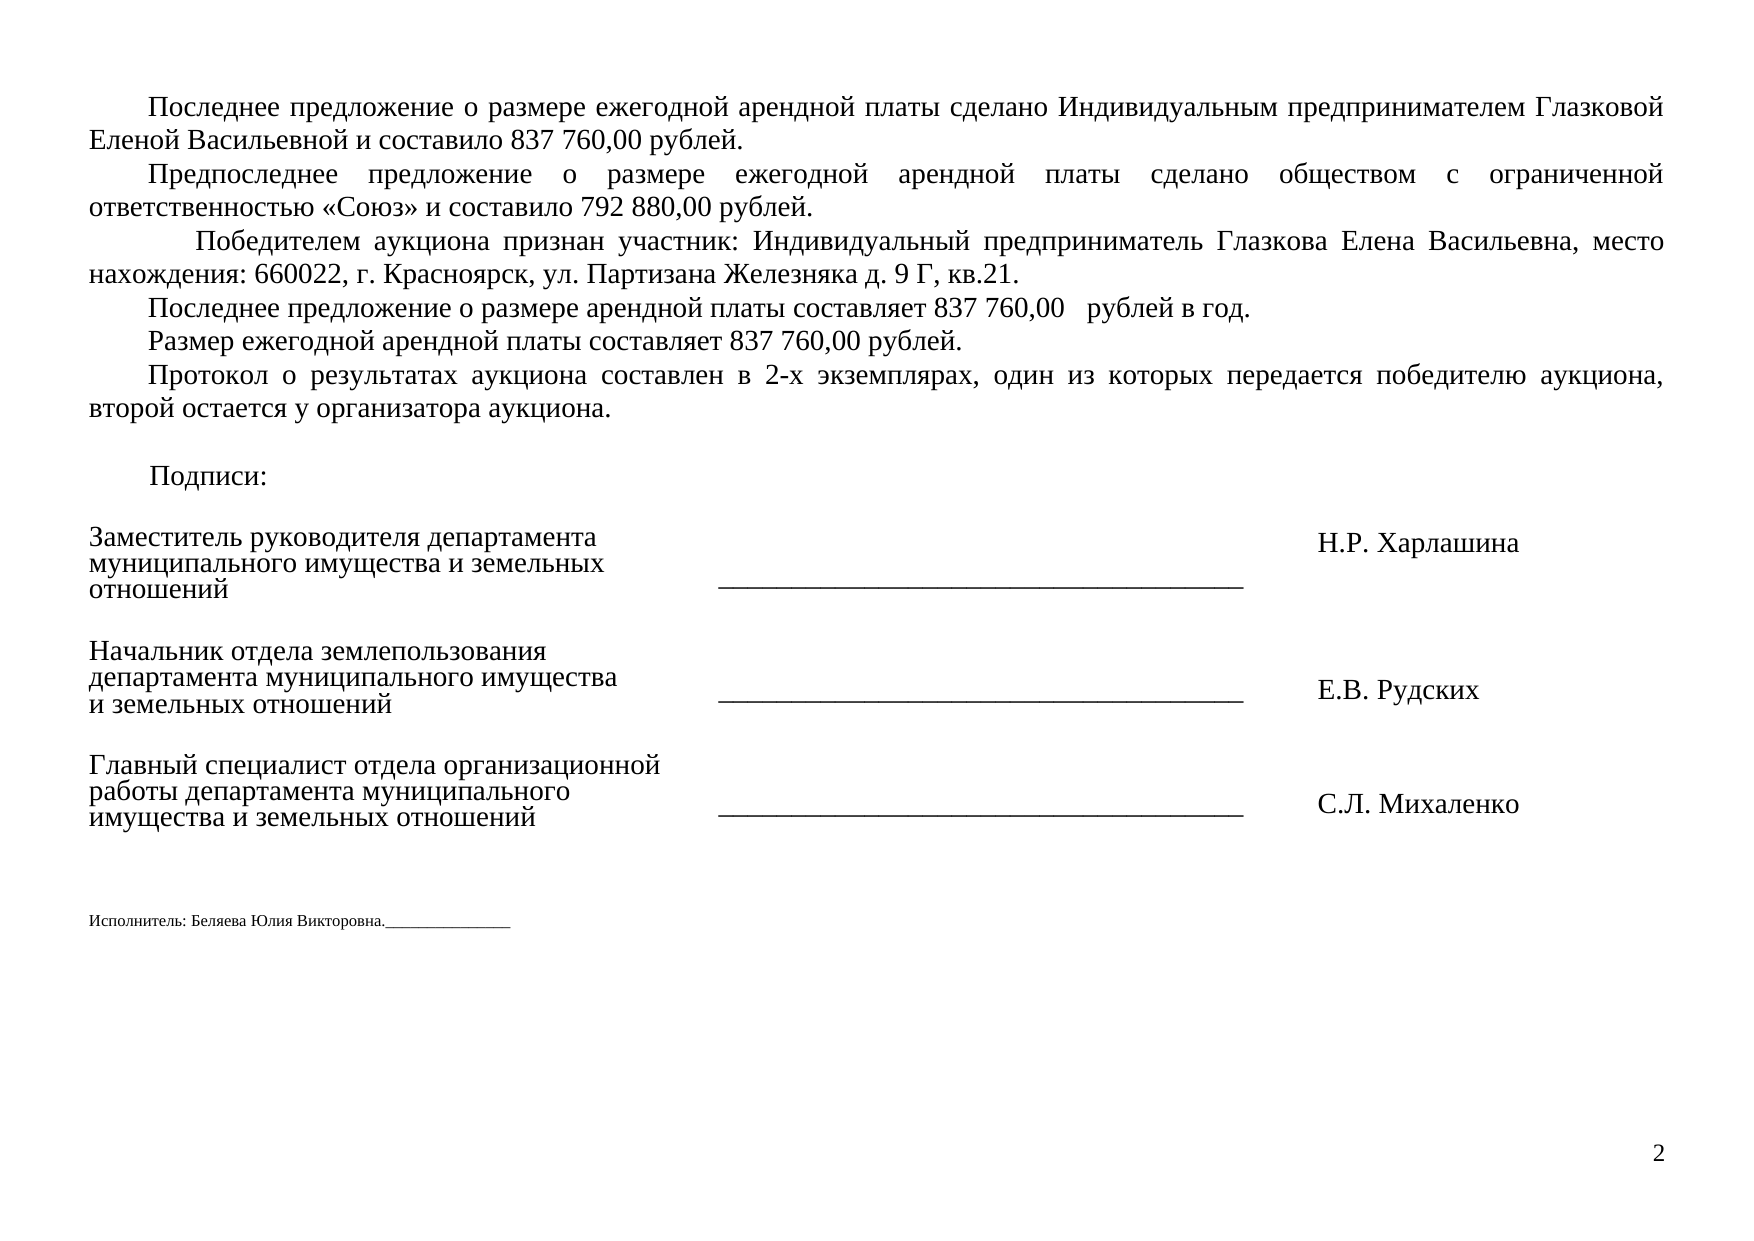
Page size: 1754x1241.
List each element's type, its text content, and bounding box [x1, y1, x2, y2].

text Размер ежегодной арендной платы составляет 837 760,00 рублей. [89, 323, 1665, 357]
text Подписи: [89, 458, 1665, 491]
text Предпоследнее предложение о размере ежегодной арендной платы сделано обществом с ограниченной ответственностью «Союз» и составило 792 880,00 рублей. [89, 156, 1665, 223]
table_cell Начальник отдела землепользования департамента муниципального имущества и земельных отношений [78, 639, 707, 753]
text Последнее предложение о размере ежегодной арендной платы сделано Индивидуальным предпринимателем Глазковой Еленой Васильевной и составило 837 760,00 рублей. [89, 89, 1665, 156]
table_cell ____________________________________ [707, 639, 1306, 753]
table_header ____________________________________ [707, 525, 1306, 639]
table_cell ____________________________________ [707, 753, 1306, 853]
table_cell С.Л. Михаленко [1306, 753, 1654, 853]
text Последнее предложение о размере арендной платы составляет 837 760,00 рублей в год. [89, 290, 1665, 323]
text Победителем аукциона признан участник: Индивидуальный предприниматель Глазкова Елена Васильевна, место нахождения: 660022, г. Красноярск, ул. Партизана Железняка д. 9 Г, кв.21. [89, 223, 1665, 290]
text Протокол о результатах аукциона составлен в 2-х экземплярах, один из которых передается победителю аукциона, второй остается у организатора аукциона. [89, 357, 1665, 424]
text Исполнитель: Беляева Юлия Викторовна._______________ [89, 911, 1665, 930]
table_header Заместитель руководителя департамента муниципального имущества и земельных отношений [78, 525, 707, 639]
table_cell Е.В. Рудских [1306, 639, 1654, 753]
table_cell Главный специалист отдела организационной работы департамента муниципального имущества и земельных отношений [78, 753, 707, 853]
table_header Н.Р. Харлашина [1306, 525, 1654, 639]
